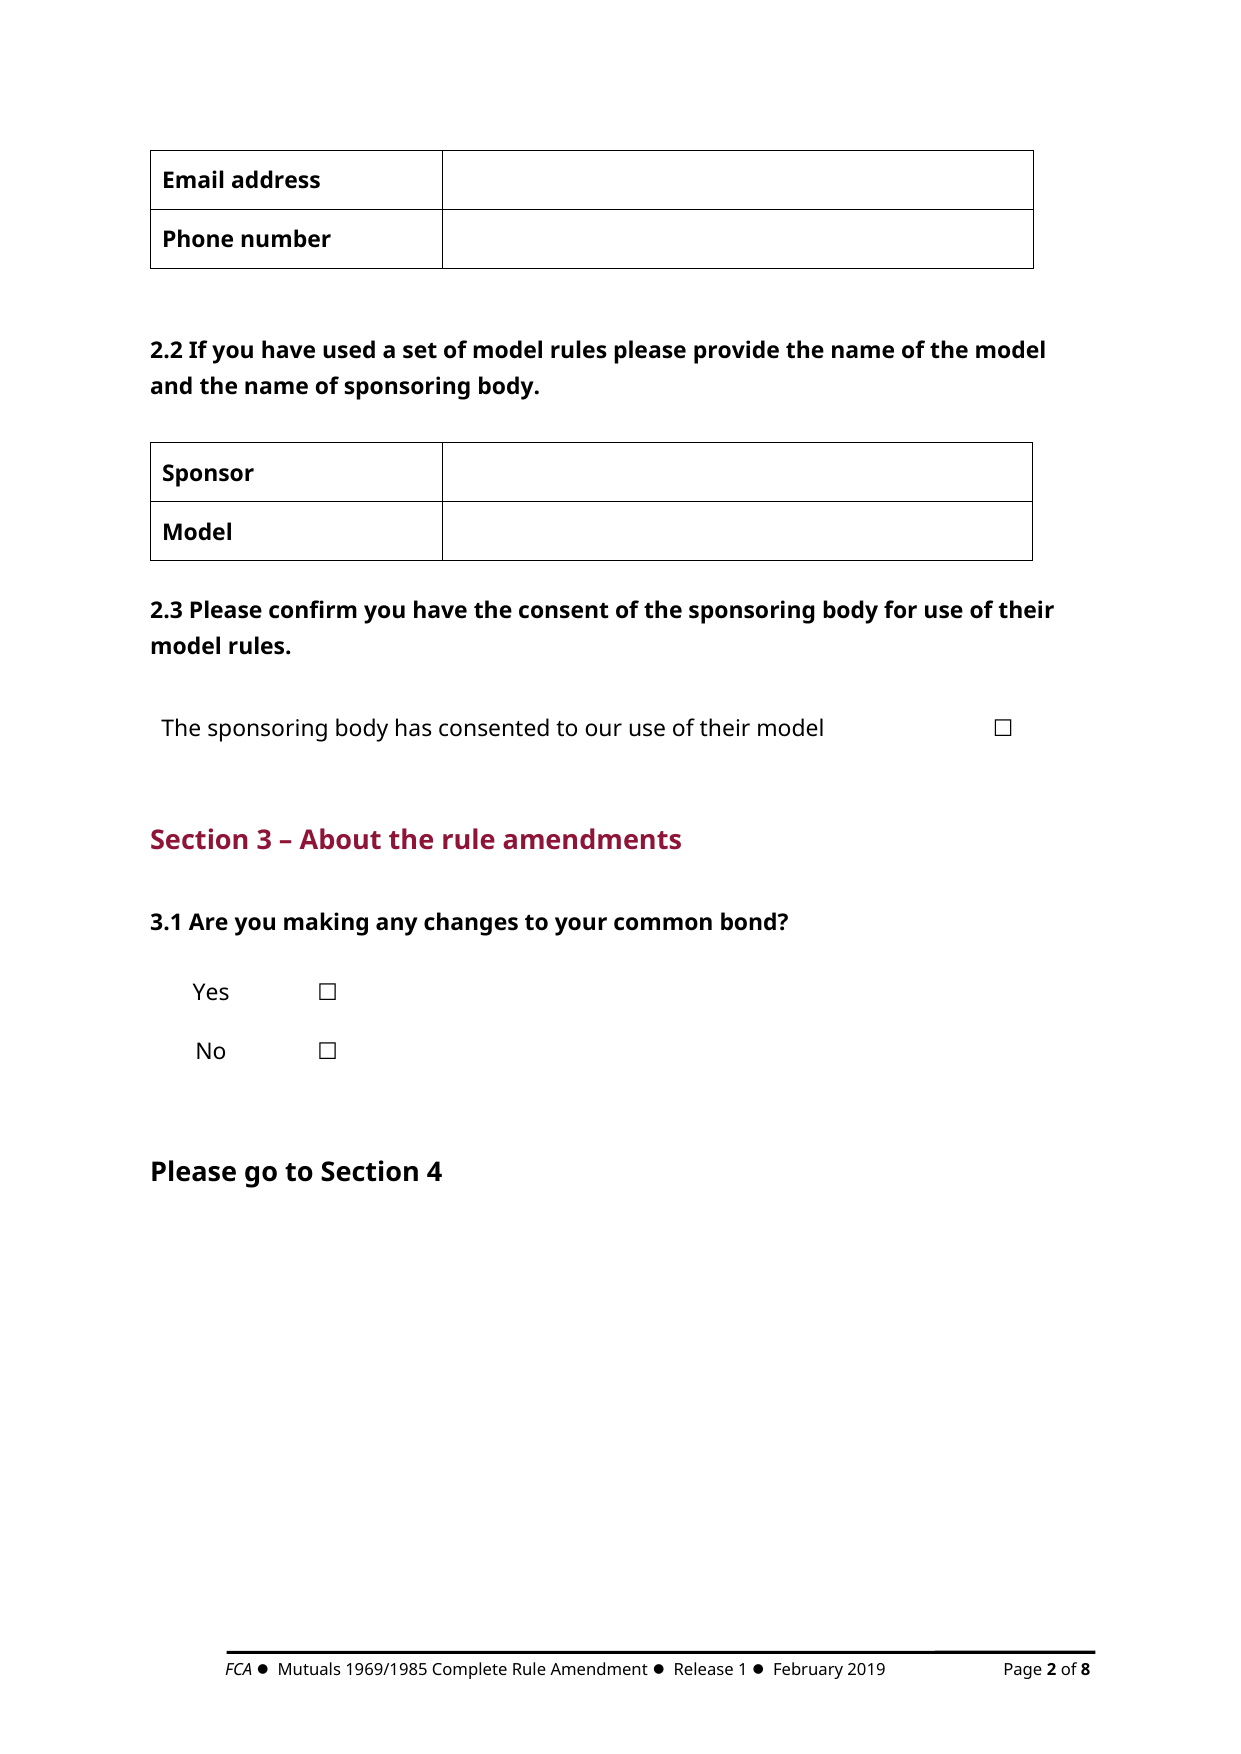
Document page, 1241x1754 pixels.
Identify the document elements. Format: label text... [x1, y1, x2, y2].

table_cell Model [151, 502, 442, 560]
table_cell Phone number [151, 210, 442, 268]
table_header The sponsoring body has consented to our use of their model [150, 699, 973, 757]
table_header Sponsor [151, 443, 442, 501]
table_cell [443, 502, 1032, 560]
text Section 3 – About the rule amendments [150, 821, 1090, 858]
table_cell [443, 210, 1033, 268]
text 2.2 If you have used a set of model rules please provide the name of the model and the name of sponsoring body. [150, 334, 1090, 402]
table_cell Email address [151, 151, 442, 209]
text 2.3 Please confirm you have the consent of the sponsoring body for use of their model rules. [150, 594, 1090, 661]
text Please go to Section 4 [150, 1152, 1090, 1189]
table_cell [443, 151, 1033, 209]
table_cell No [139, 1021, 283, 1081]
text 3.1 Are you making any changes to your common bond? [150, 906, 1090, 937]
table_header [443, 443, 1032, 501]
table_header Yes [139, 963, 283, 1021]
